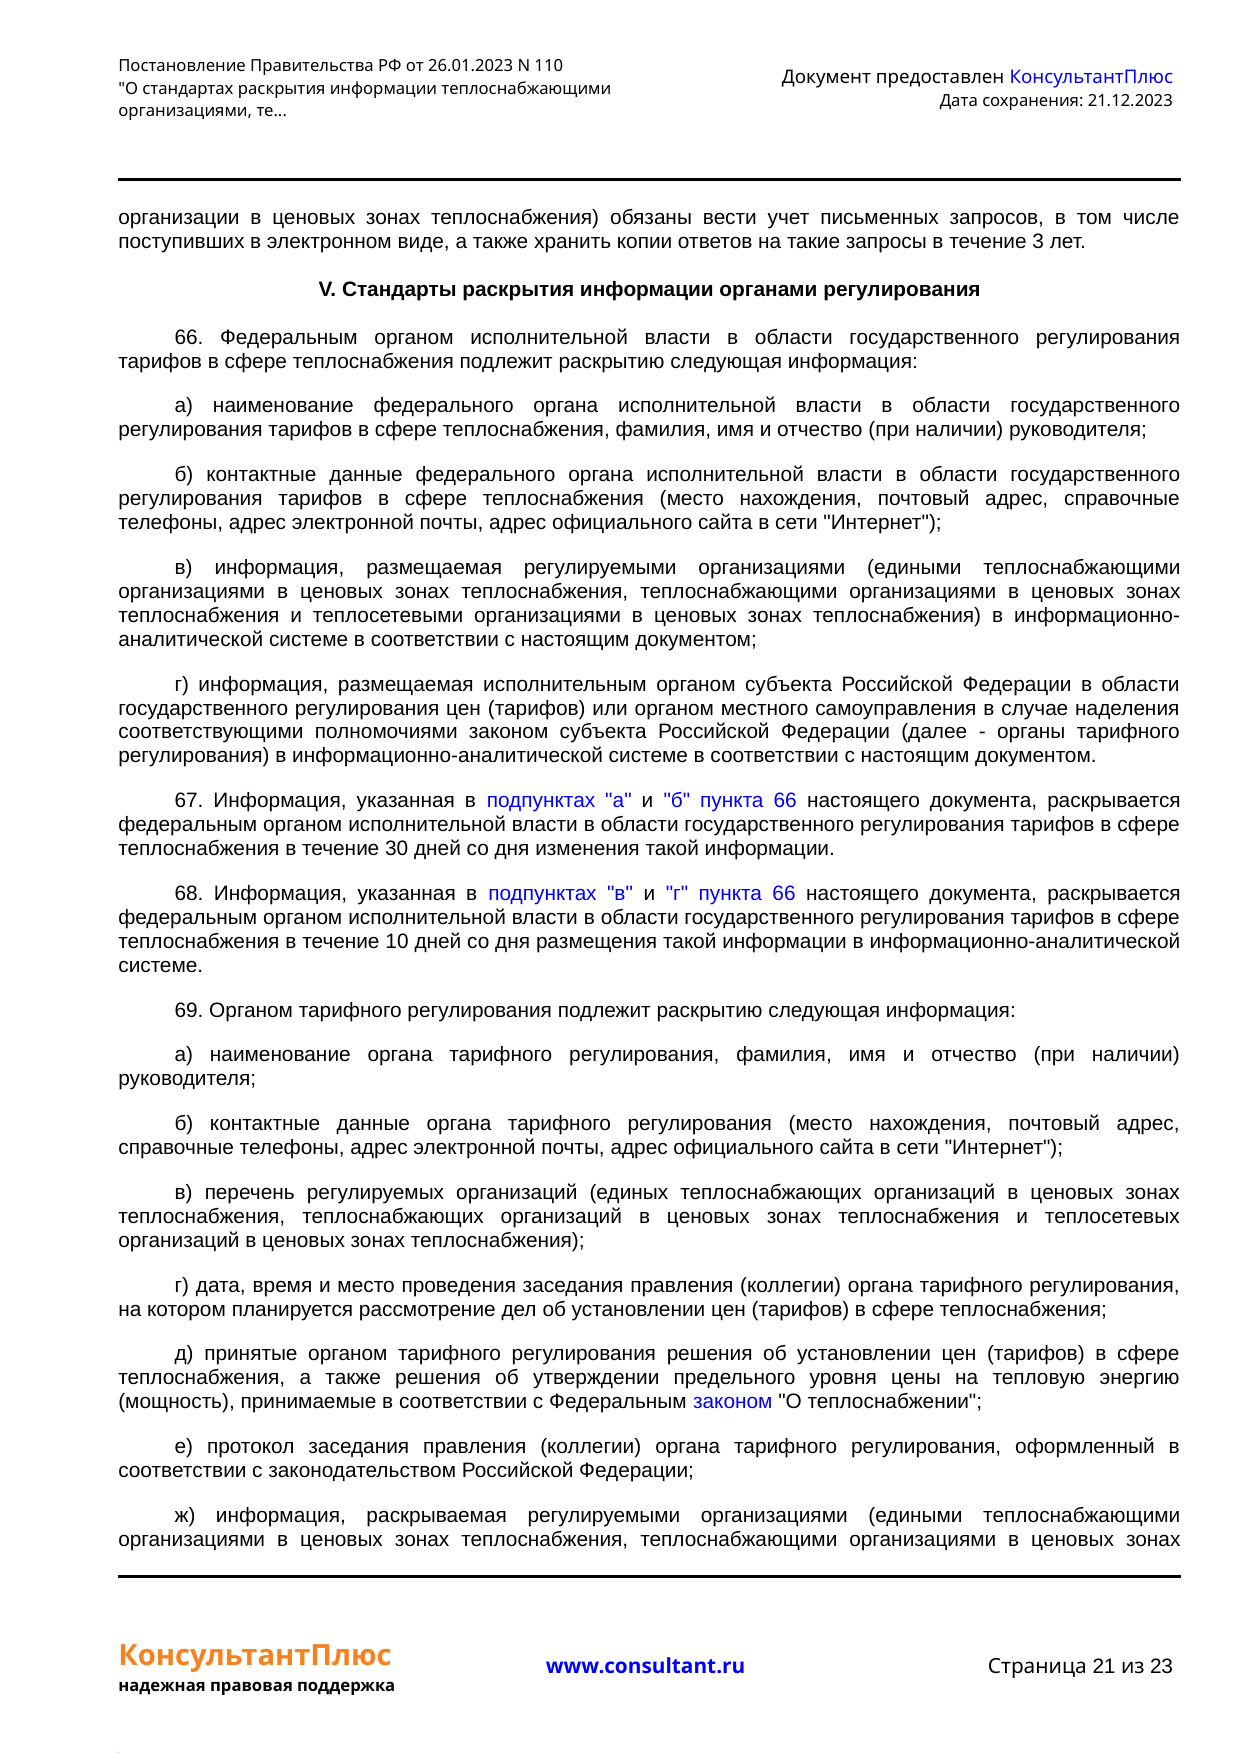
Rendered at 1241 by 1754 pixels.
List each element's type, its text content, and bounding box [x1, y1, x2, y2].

text г) информация, размещаемая исполнительным органом субъекта Российской Федерации в области государственного регулирования цен (тарифов) или органом местного самоуправления в случае наделения соответствующими полномочиями законом субъекта Российской Федерации (далее - органы тарифного регулирования) в информационно-аналитической системе в соответствии с настоящим документом. [118, 671, 1181, 767]
text 69. Органом тарифного регулирования подлежит раскрытию следующая информация: [118, 997, 1181, 1021]
title V. Стандарты раскрытия информации органами регулирования [118, 277, 1181, 301]
text в) информация, размещаемая регулируемыми организациями (едиными теплоснабжающими организациями в ценовых зонах теплоснабжения, теплоснабжающими организациями в ценовых зонах теплоснабжения и теплосетевыми организациями в ценовых зонах теплоснабжения) в информационно-аналитической системе в соответствии с настоящим документом; [118, 555, 1181, 651]
text 68. Информация, указанная в подпунктах "в" и "г" пункта 66 настоящего документа, раскрывается федеральным органом исполнительной власти в области государственного регулирования тарифов в сфере теплоснабжения в течение 10 дней со дня размещения такой информации в информационно-аналитической системе. [118, 881, 1181, 977]
text е) протокол заседания правления (коллегии) органа тарифного регулирования, оформленный в соответствии с законодательством Российской Федерации; [118, 1434, 1181, 1482]
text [118, 1503, 1181, 1551]
text г) дата, время и место проведения заседания правления (коллегии) органа тарифного регулирования, на котором планируется рассмотрение дел об установлении цен (тарифов) в сфере теплоснабжения; [118, 1272, 1181, 1320]
text б) контактные данные федерального органа исполнительной власти в области государственного регулирования тарифов в сфере теплоснабжения (место нахождения, почтовый адрес, справочные телефоны, адрес электронной почты, адрес официального сайта в сети "Интернет"); [118, 462, 1181, 534]
text б) контактные данные органа тарифного регулирования (место нахождения, почтовый адрес, справочные телефоны, адрес электронной почты, адрес официального сайта в сети "Интернет"); [118, 1111, 1181, 1159]
text д) принятые органом тарифного регулирования решения об установлении цен (тарифов) в сфере теплоснабжения, а также решения об утверждении предельного уровня цены на тепловую энергию (мощность), принимаемые в соответствии с Федеральным законом "О теплоснабжении"; [118, 1341, 1181, 1413]
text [118, 205, 1181, 253]
text а) наименование органа тарифного регулирования, фамилия, имя и отчество (при наличии) руководителя; [118, 1042, 1181, 1090]
text 67. Информация, указанная в подпунктах "а" и "б" пункта 66 настоящего документа, раскрывается федеральным органом исполнительной власти в области государственного регулирования тарифов в сфере теплоснабжения в течение 30 дней со дня изменения такой информации. [118, 788, 1181, 860]
text 66. Федеральным органом исполнительной власти в области государственного регулирования тарифов в сфере теплоснабжения подлежит раскрытию следующая информация: [118, 324, 1181, 372]
text а) наименование федерального органа исполнительной власти в области государственного регулирования тарифов в сфере теплоснабжения, фамилия, имя и отчество (при наличии) руководителя; [118, 393, 1181, 441]
text в) перечень регулируемых организаций (единых теплоснабжающих организаций в ценовых зонах теплоснабжения, теплоснабжающих организаций в ценовых зонах теплоснабжения и теплосетевых организаций в ценовых зонах теплоснабжения); [118, 1180, 1181, 1252]
